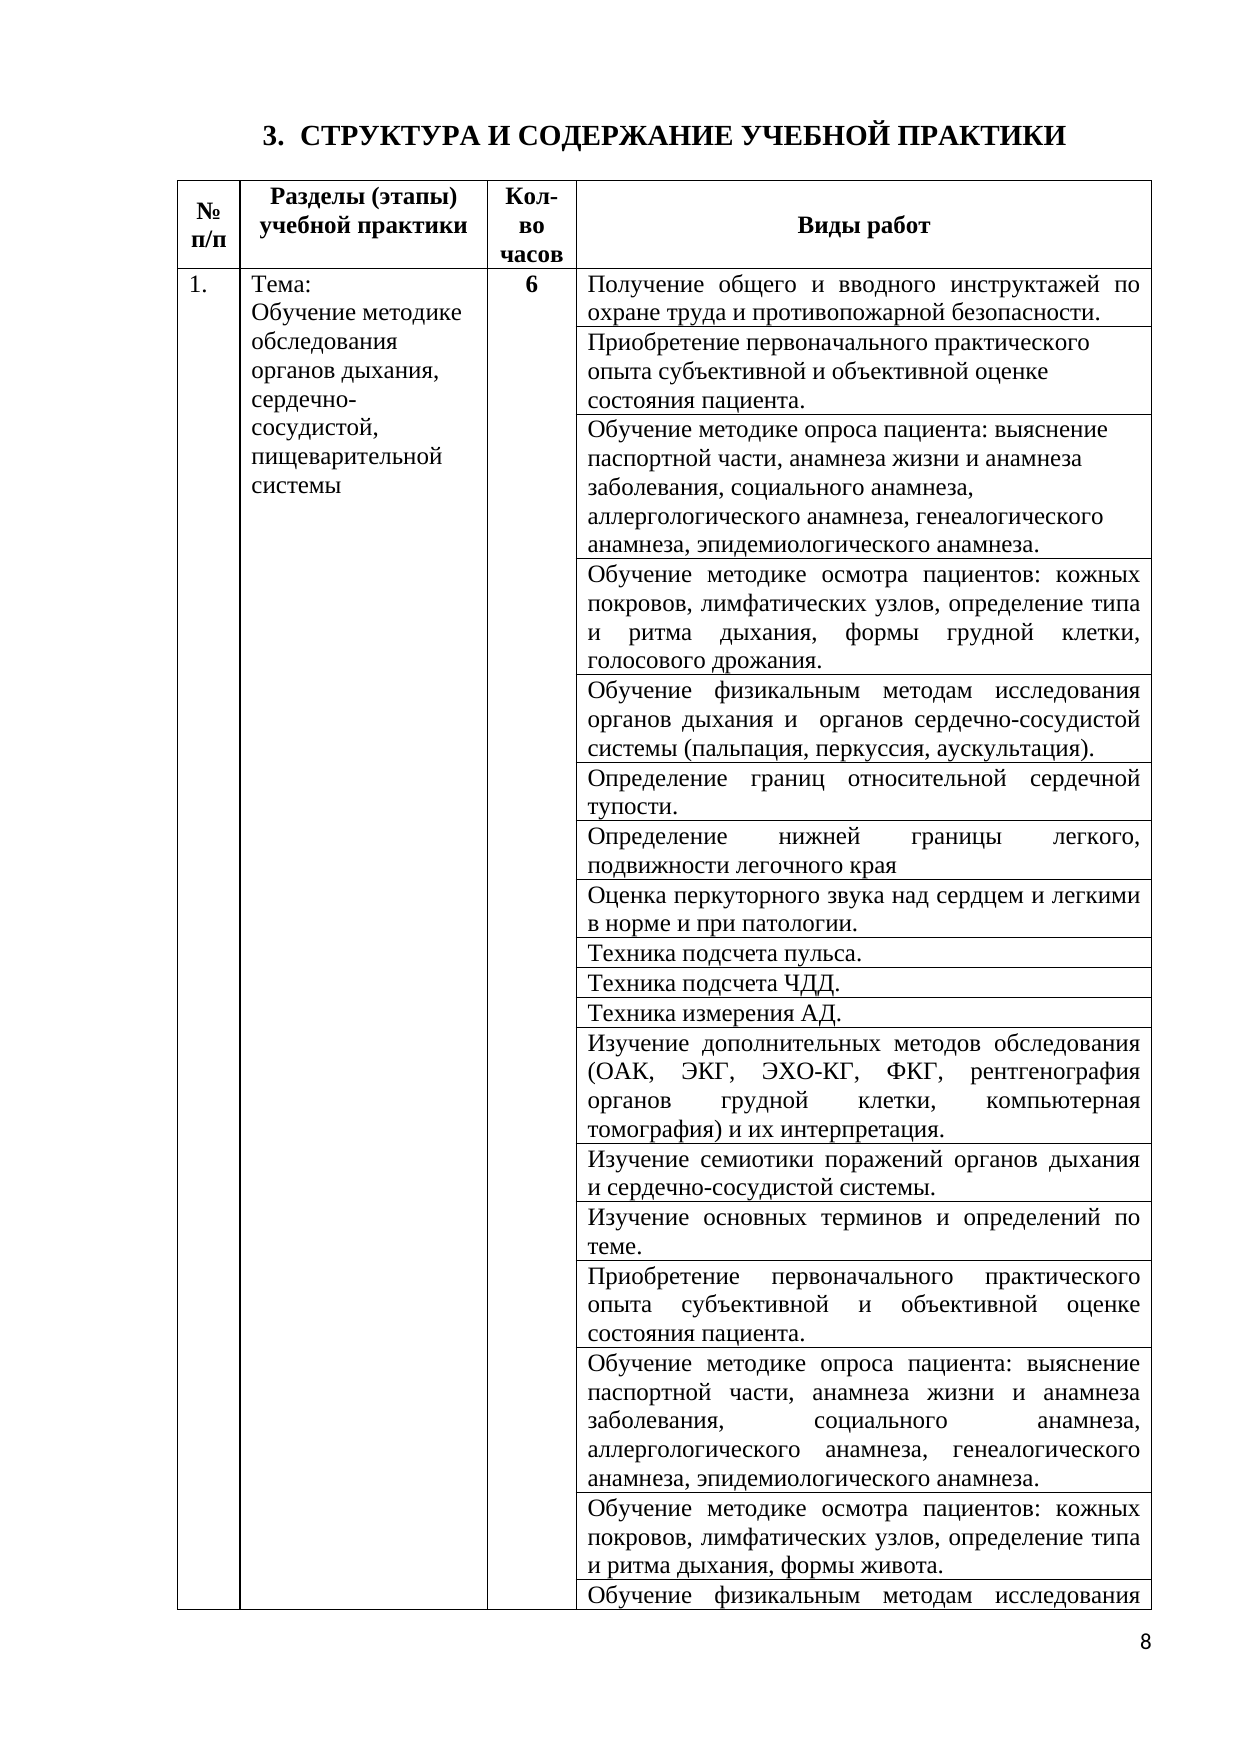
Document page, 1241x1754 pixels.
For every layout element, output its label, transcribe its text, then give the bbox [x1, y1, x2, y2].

table_cell 1. [178, 269, 239, 1609]
table_header Кол-во часов [488, 181, 576, 268]
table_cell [577, 1580, 1151, 1609]
table_cell Изучение дополнительных методов обследования (ОАК, ЭКГ, ЭХО-КГ, ФКГ, рентгенография органов грудной клетки, компьютерная томография) и их интерпретация. [577, 1028, 1151, 1143]
table_cell Изучение семиотики поражений органов дыхания и сердечно-сосудистой системы. [577, 1144, 1151, 1201]
table_cell Приобретение первоначального практического опыта субъективной и объективной оценке состояния пациента. [577, 1261, 1151, 1347]
table_header Разделы (этапы) учебной практики [241, 181, 487, 268]
table_cell Тема: Обучение методике обследования органов дыхания, сердечно-сосудистой, пищеварительной системы [241, 269, 487, 1609]
table_cell Техника подсчета ЧДД. [577, 968, 1151, 997]
table_cell Определение границ относительной сердечной тупости. [577, 763, 1151, 820]
table_cell Обучение методике осмотра пациентов: кожных покровов, лимфатических узлов, определение типа и ритма дыхания, формы живота. [577, 1493, 1151, 1579]
table_header № п/п [178, 181, 239, 268]
table_cell 6 [488, 269, 576, 1609]
table_cell Определение нижней границы легкого, подвижности легочного края [577, 821, 1151, 879]
table_cell Изучение основных терминов и определений по теме. [577, 1202, 1151, 1260]
list СТРУКТУРА И СОДЕРЖАНИЕ УЧЕБНОЙ ПРАКТИКИ [177, 118, 1152, 152]
table_header Виды работ [577, 181, 1151, 268]
table_cell Обучение методике осмотра пациентов: кожных покровов, лимфатических узлов, определение типа и ритма дыхания, формы грудной клетки, голосового дрожания. [577, 559, 1151, 674]
table_cell Обучение методике опроса пациента: выяснение паспортной части, анамнеза жизни и анамнеза заболевания, социального анамнеза, аллергологического анамнеза, генеалогического анамнеза, эпидемиологического анамнеза. [577, 415, 1151, 558]
table_cell Получение общего и вводного инструктажей по охране труда и противопожарной безопасности. [577, 269, 1151, 326]
table_cell Оценка перкуторного звука над сердцем и легкими в норме и при патологии. [577, 880, 1151, 937]
table_cell Техника измерения АД. [577, 998, 1151, 1027]
table_cell Обучение методике опроса пациента: выяснение паспортной части, анамнеза жизни и анамнеза заболевания, социального анамнеза, аллергологического анамнеза, генеалогического анамнеза, эпидемиологического анамнеза. [577, 1348, 1151, 1492]
table_cell Обучение физикальным методам исследования органов дыхания и органов сердечно-сосудистой системы (пальпация, перкуссия, аускультация). [577, 675, 1151, 762]
table_cell Техника подсчета пульса. [577, 938, 1151, 967]
table_cell Приобретение первоначального практического опыта субъективной и объективной оценке состояния пациента. [577, 327, 1151, 413]
